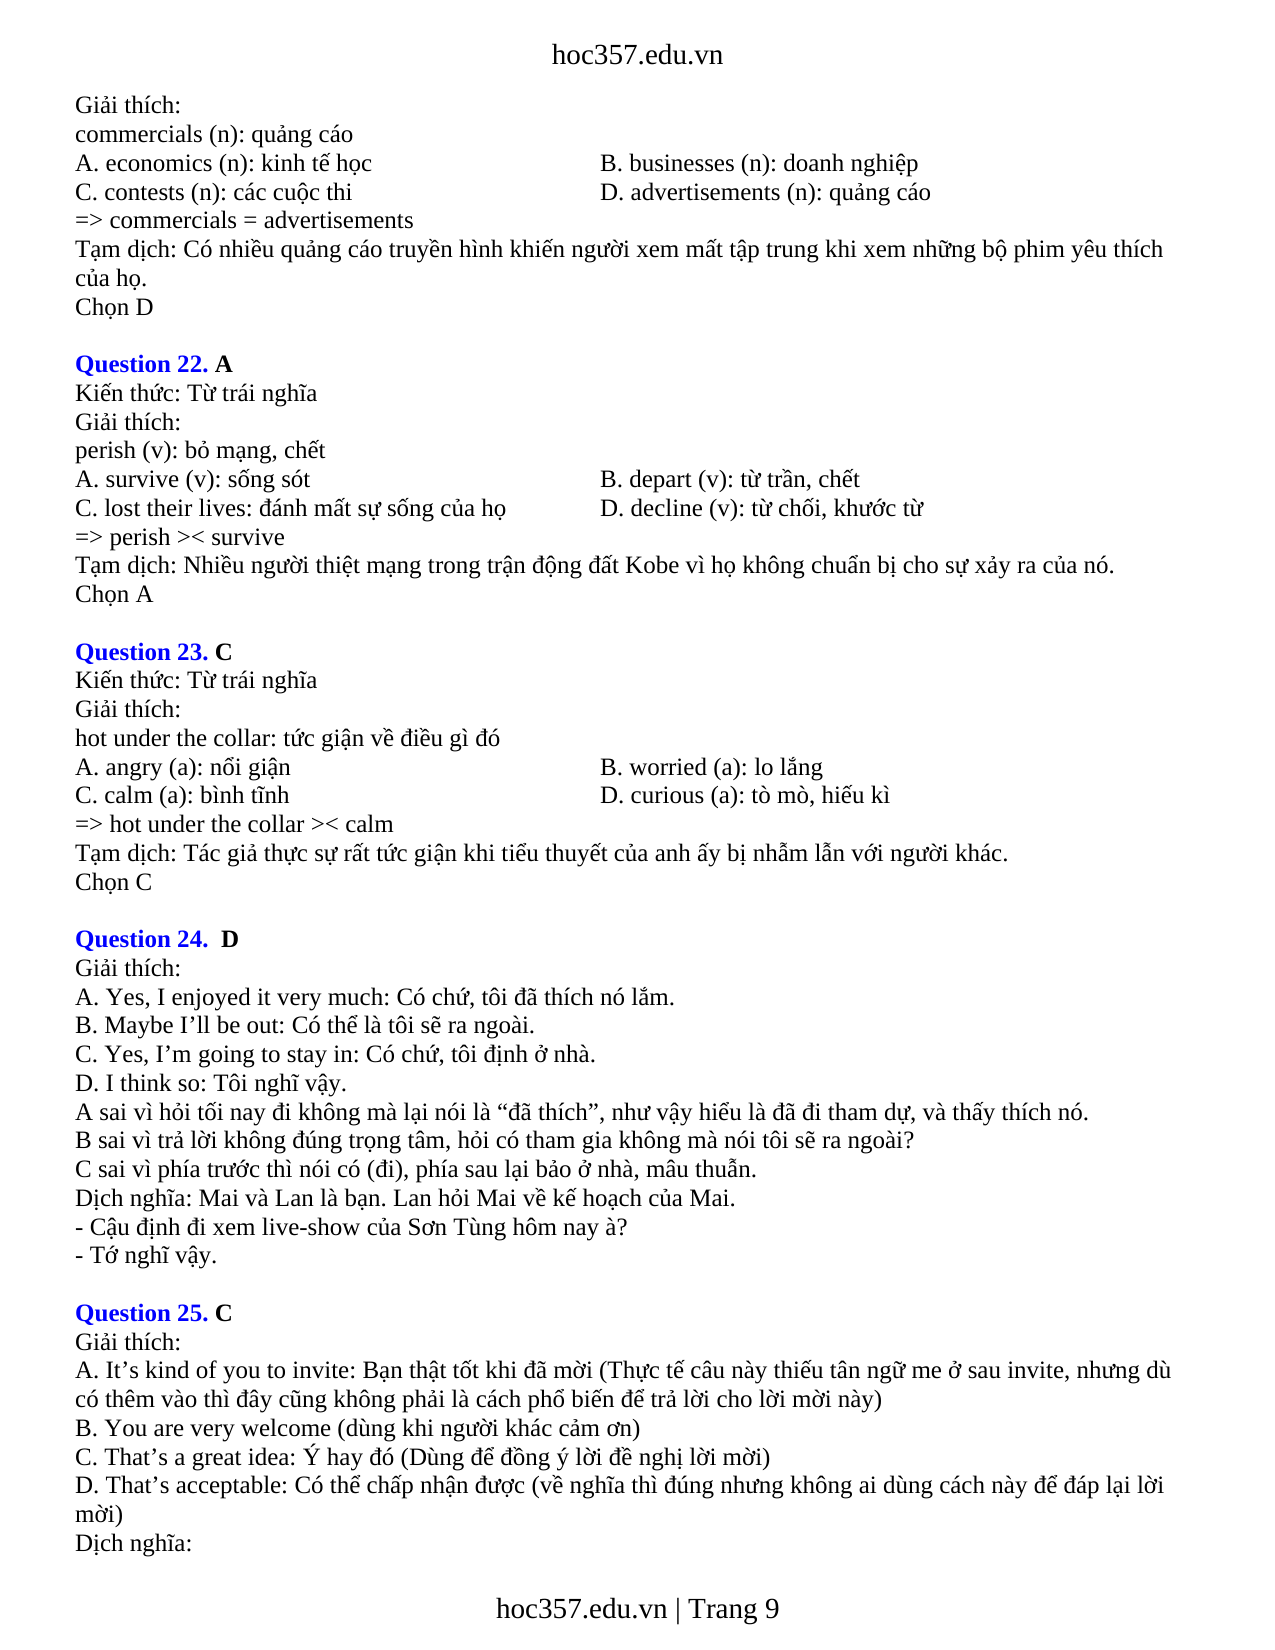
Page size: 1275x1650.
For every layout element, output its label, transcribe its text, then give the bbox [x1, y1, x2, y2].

text D. I think so: Tôi nghĩ vậy. [75, 1068, 1200, 1097]
text D. That’s acceptable: Có thể chấp nhận được (về nghĩa thì đúng nhưng không ai dùng cách này để đáp lại lời mời) [75, 1470, 1200, 1528]
text perish (v): bỏ mạng, chết [75, 435, 1200, 464]
text commercials (n): quảng cáo [75, 119, 1200, 148]
text Giải thích: [75, 90, 1200, 119]
text Tạm dịch: Có nhiều quảng cáo truyền hình khiến người xem mất tập trung khi xem những bộ phim yêu thích của họ. [75, 234, 1200, 292]
text C. Yes, I’m going to stay in: Có chứ, tôi định ở nhà. [75, 1039, 1200, 1068]
text => commercials = advertisements [75, 205, 1200, 234]
text A. It’s kind of you to invite: Bạn thật tốt khi đã mời (Thực tế câu này thiếu tân ngữ me ở sau invite, nhưng dù có thêm vào thì đây cũng không phải là cách phổ biến để trả lời cho lời mời này) [75, 1355, 1200, 1413]
text B. You are very welcome (dùng khi người khác cảm ơn) [75, 1413, 1200, 1442]
text Chọn C [75, 867, 1200, 895]
text Question 22. A [75, 349, 1200, 378]
text Tạm dịch: Nhiều người thiệt mạng trong trận động đất Kobe vì họ không chuẩn bị cho sự xảy ra của nó. [75, 550, 1200, 579]
text Giải thích: [75, 1327, 1200, 1355]
text B. Maybe I’ll be out: Có thể là tôi sẽ ra ngoài. [75, 1010, 1200, 1039]
text A sai vì hỏi tối nay đi không mà lại nói là “đã thích”, như vậy hiểu là đã đi tham dự, và thấy thích nó. [75, 1097, 1200, 1125]
text A. economics (n): kinh tế học B. businesses (n): doanh nghiệp [75, 148, 1200, 177]
text Giải thích: [75, 694, 1200, 723]
text C. That’s a great idea: Ý hay đó (Dùng để đồng ý lời đề nghị lời mời) [75, 1442, 1200, 1470]
text C. calm (a): bình tĩnh D. curious (a): tò mò, hiếu kì [75, 780, 1200, 809]
text C. lost their lives: đánh mất sự sống của họ D. decline (v): từ chối, khước từ [75, 493, 1200, 522]
text B sai vì trả lời không đúng trọng tâm, hỏi có tham gia không mà nói tôi sẽ ra ngoài? [75, 1125, 1200, 1154]
text C. contests (n): các cuộc thi D. advertisements (n): quảng cáo [75, 177, 1200, 205]
text C sai vì phía trước thì nói có (đi), phía sau lại bảo ở nhà, mâu thuẫn. [75, 1154, 1200, 1183]
text Question 24. D [75, 924, 1200, 953]
text Chọn A [75, 579, 1200, 608]
text Dịch nghĩa: Mai và Lan là bạn. Lan hỏi Mai về kế hoạch của Mai. [75, 1183, 1200, 1212]
text Giải thích: [75, 407, 1200, 435]
text Kiến thức: Từ trái nghĩa [75, 378, 1200, 407]
text A. survive (v): sống sót B. depart (v): từ trần, chết [75, 464, 1200, 493]
text Kiến thức: Từ trái nghĩa [75, 665, 1200, 694]
text Dịch nghĩa: [75, 1528, 1200, 1557]
text - Cậu định đi xem live-show của Sơn Tùng hôm nay à? [75, 1212, 1200, 1240]
text Tạm dịch: Tác giả thực sự rất tức giận khi tiểu thuyết của anh ấy bị nhẫm lẫn với người khác. [75, 838, 1200, 867]
text Chọn D [75, 292, 1200, 320]
text Question 25. C [75, 1298, 1200, 1327]
text Giải thích: [75, 953, 1200, 982]
text A. Yes, I enjoyed it very much: Có chứ, tôi đã thích nó lắm. [75, 982, 1200, 1010]
text A. angry (a): nổi giận B. worried (a): lo lắng [75, 752, 1200, 780]
text => perish >< survive [75, 522, 1200, 550]
text => hot under the collar >< calm [75, 809, 1200, 838]
text hot under the collar: tức giận về điều gì đó [75, 723, 1200, 752]
text - Tớ nghĩ vậy. [75, 1240, 1200, 1269]
text Question 23. C [75, 637, 1200, 665]
